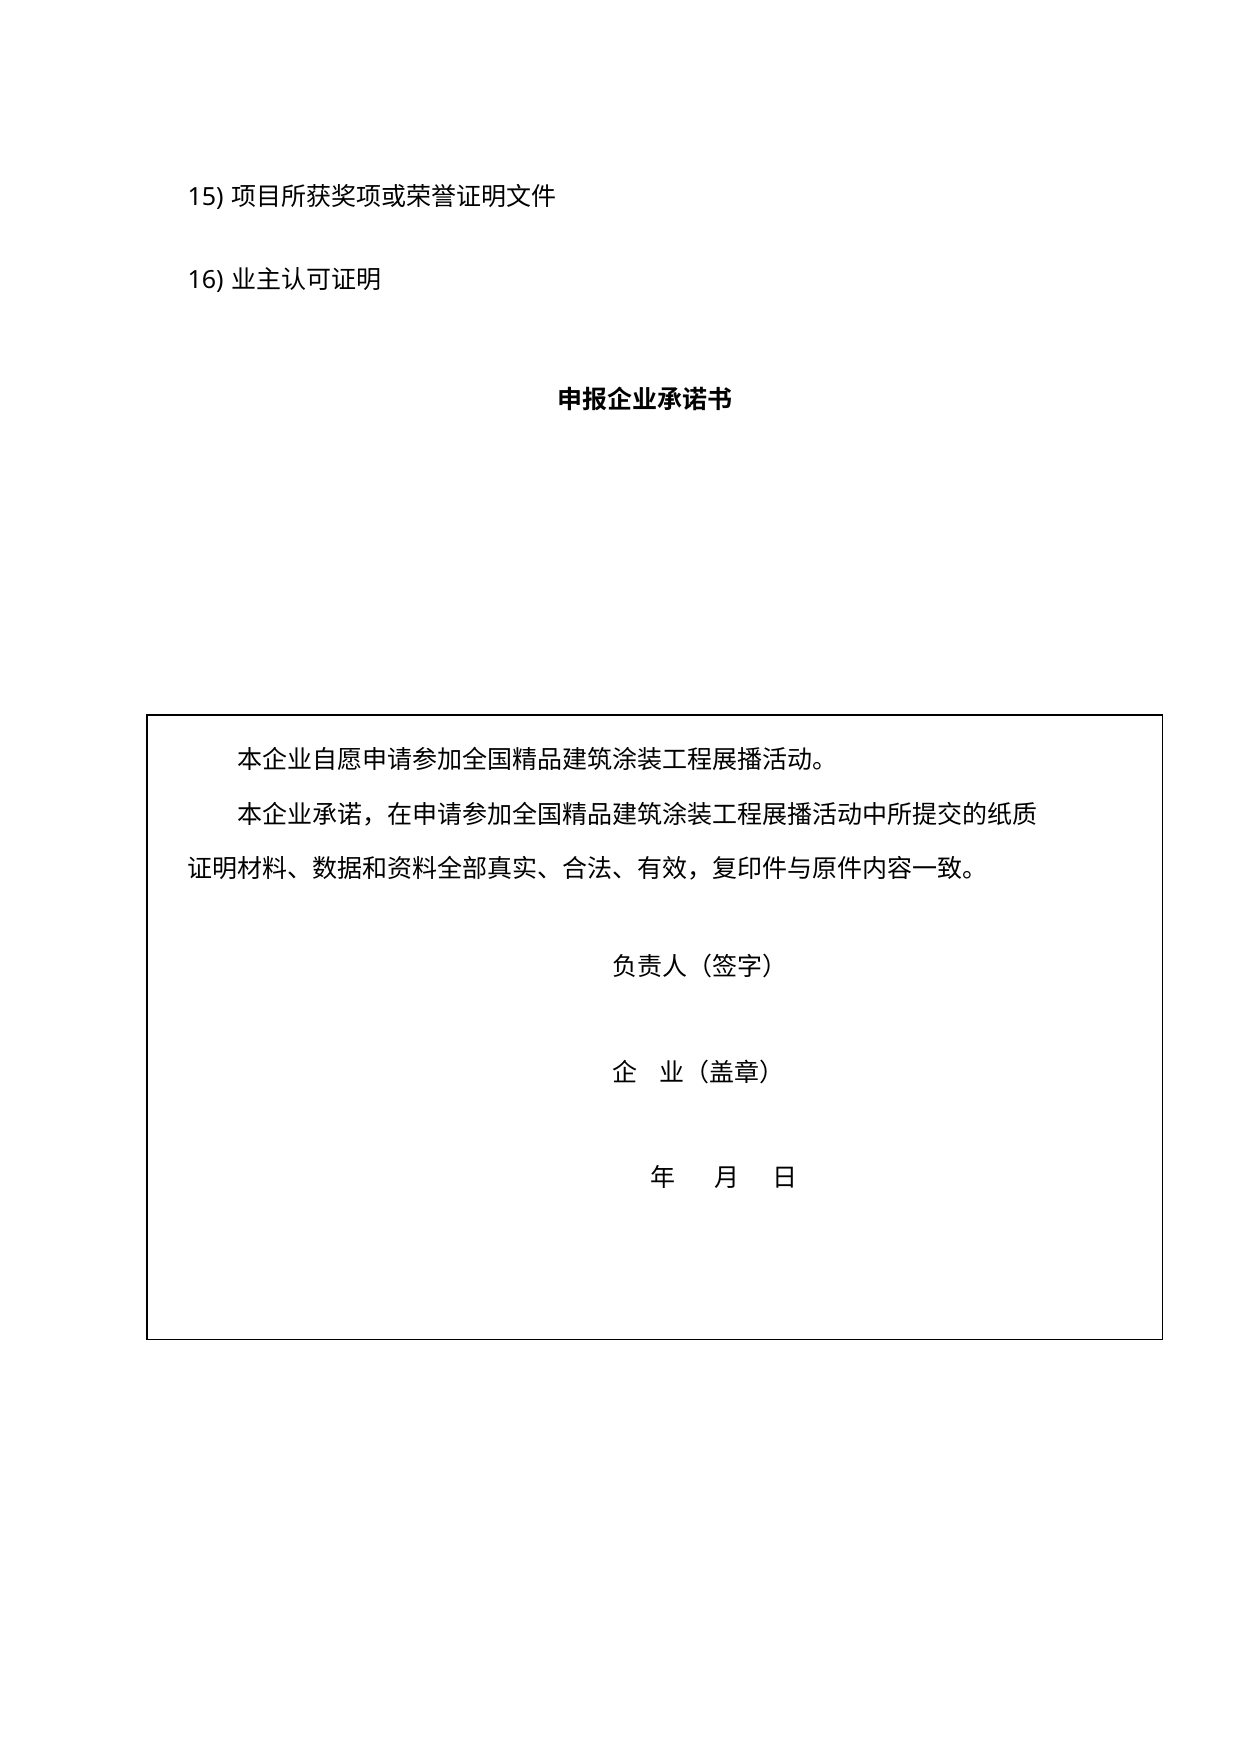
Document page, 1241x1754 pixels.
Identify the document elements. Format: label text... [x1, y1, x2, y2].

text 年 月 日 [187, 1157, 1053, 1194]
text 负责人（签字） [187, 947, 1053, 983]
text 申报企业承诺书 [187, 379, 1053, 416]
text 本企业自愿申请参加全国精品建筑涂装工程展播活动。 [187, 740, 1053, 776]
text 本企业承诺，在申请参加全国精品建筑涂装工程展播活动中所提交的纸质证明材料、数据和资料全部真实、合法、有效，复印件与原件内容一致。 [187, 794, 1053, 885]
list 项目所获奖项或荣誉证明文件 ...............................................................20 [187, 162, 1053, 227]
list 业主认可证明 ........................................................................................... 21 [187, 245, 1053, 310]
text 企 业（盖章） [187, 1052, 1053, 1088]
